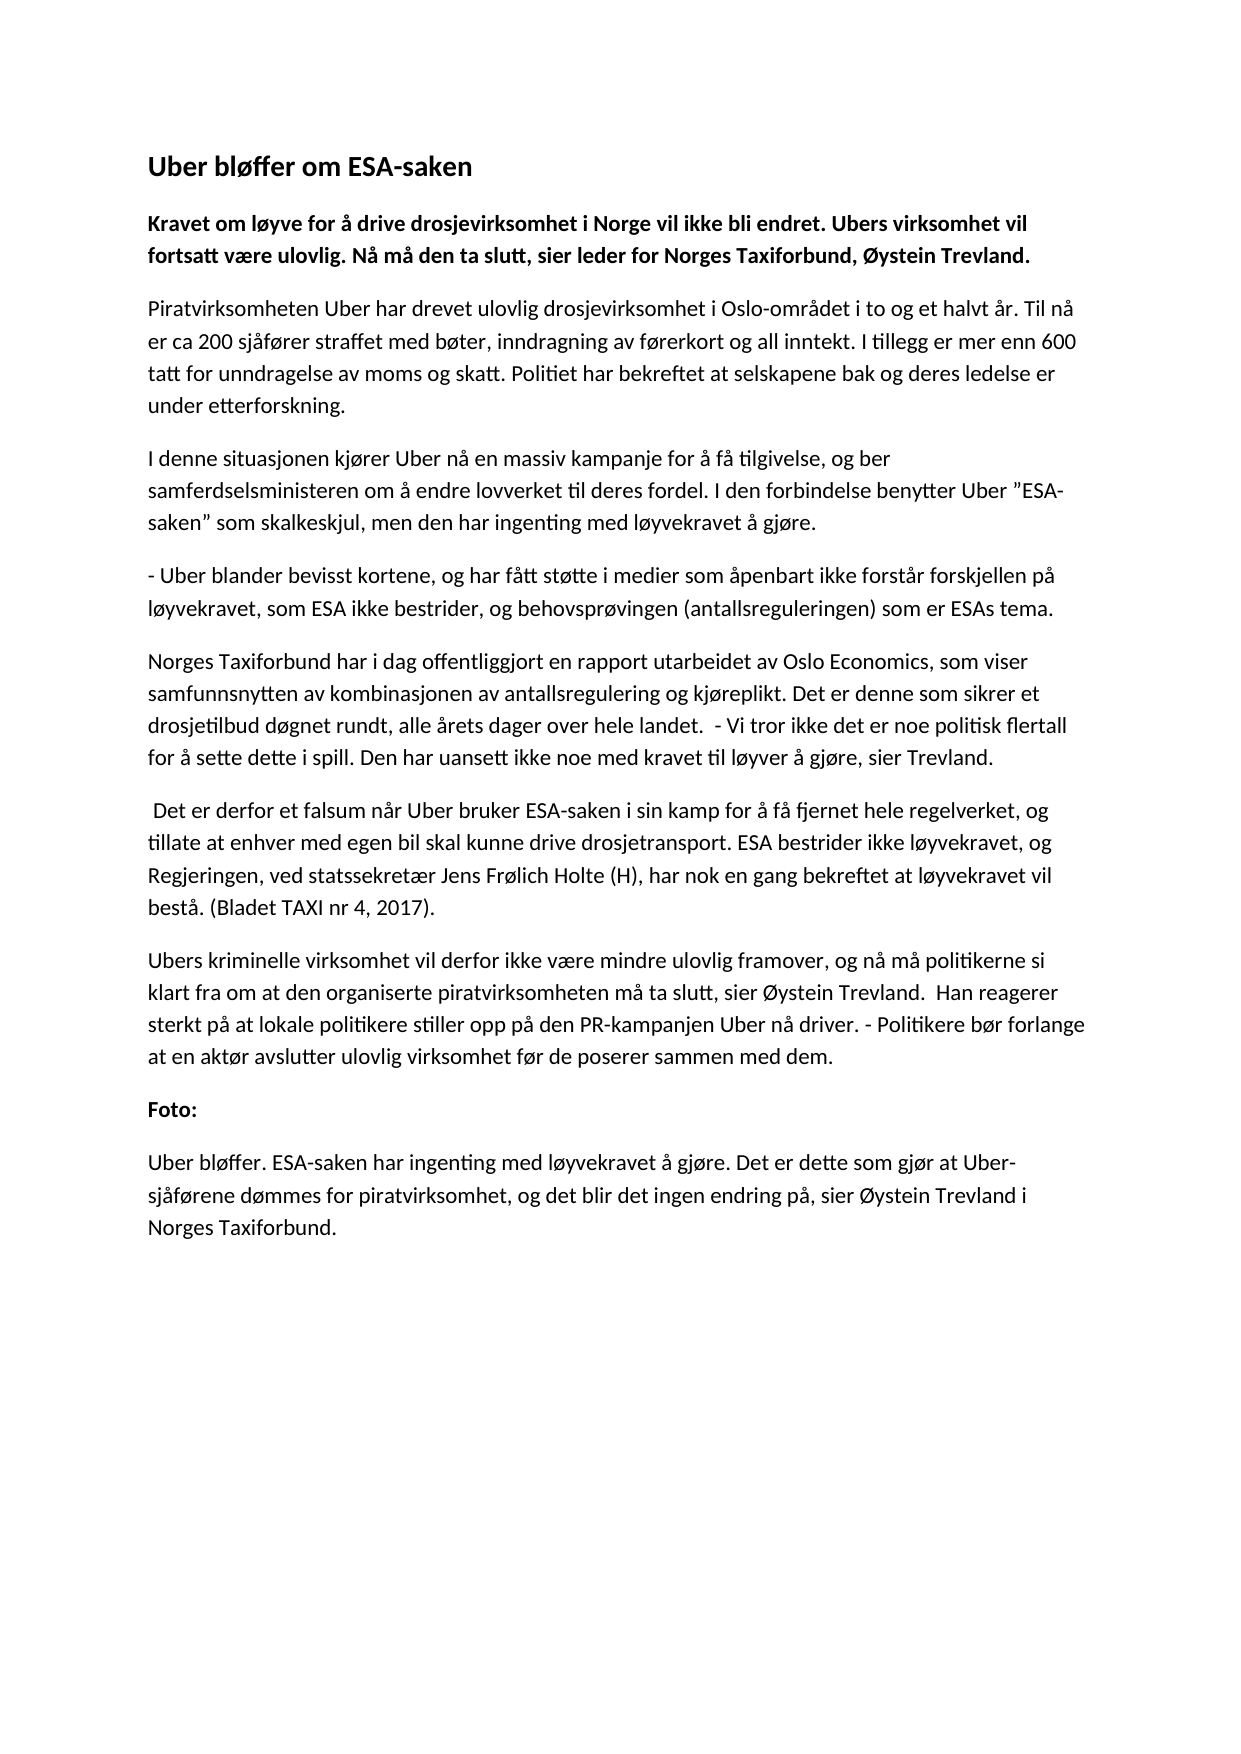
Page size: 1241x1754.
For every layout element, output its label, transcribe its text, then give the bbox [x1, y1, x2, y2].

text Uber bløffer om ESA-saken [148, 148, 1093, 183]
text Kravet om løyve for å drive drosjevirksomhet i Norge vil ikke bli endret. Ubers virksomhet vil fortsatt være ulovlig. Nå må den ta slutt, sier leder for Norges Taxiforbund, Øystein Trevland. [148, 209, 1093, 269]
text Ubers kriminelle virksomhet vil derfor ikke være mindre ulovlig framover, og nå må politikerne si klart fra om at den organiserte piratvirksomheten må ta slutt, sier Øystein Trevland. Han reagerer sterkt på at lokale politikere stiller opp på den PR-kampanjen Uber nå driver. - Politikere bør forlange at en aktør avslutter ulovlig virksomhet før de poserer sammen med dem. [148, 946, 1093, 1071]
text Piratvirksomheten Uber har drevet ulovlig drosjevirksomhet i Oslo-området i to og et halvt år. Til nå er ca 200 sjåfører straffet med bøter, inndragning av førerkort og all inntekt. I tillegg er mer enn 600 tatt for unndragelse av moms og skatt. Politiet har bekreftet at selskapene bak og deres ledelse er under etterforskning. [148, 294, 1093, 419]
text - Uber blander bevisst kortene, og har fått støtte i medier som åpenbart ikke forstår forskjellen på løyvekravet, som ESA ikke bestrider, og behovsprøvingen (antallsreguleringen) som er ESAs tema. [148, 562, 1093, 622]
text I denne situasjonen kjører Uber nå en massiv kampanje for å få tilgivelse, og ber samferdselsministeren om å endre lovverket til deres fordel. I den forbindelse benytter Uber ”ESA-saken” som skalkeskjul, men den har ingenting med løyvekravet å gjøre. [148, 444, 1093, 537]
text Uber bløffer. ESA-saken har ingenting med løyvekravet å gjøre. Det er dette som gjør at Uber-sjåførene dømmes for piratvirksomhet, og det blir det ingen endring på, sier Øystein Trevland i Norges Taxiforbund. [148, 1148, 1093, 1241]
text Det er derfor et falsum når Uber bruker ESA-saken i sin kamp for å få fjernet hele regelverket, og tillate at enhver med egen bil skal kunne drive drosjetransport. ESA bestrider ikke løyvekravet, og Regjeringen, ved statssekretær Jens Frølich Holte (H), har nok en gang bekreftet at løyvekravet vil bestå. (Bladet TAXI nr 4, 2017). [148, 796, 1093, 921]
text Norges Taxiforbund har i dag offentliggjort en rapport utarbeidet av Oslo Economics, som viser samfunnsnytten av kombinasjonen av antallsregulering og kjøreplikt. Det er denne som sikrer et drosjetilbud døgnet rundt, alle årets dager over hele landet. - Vi tror ikke det er noe politisk flertall for å sette dette i spill. Den har uansett ikke noe med kravet til løyver å gjøre, sier Trevland. [148, 647, 1093, 771]
text Foto: [148, 1096, 1093, 1123]
